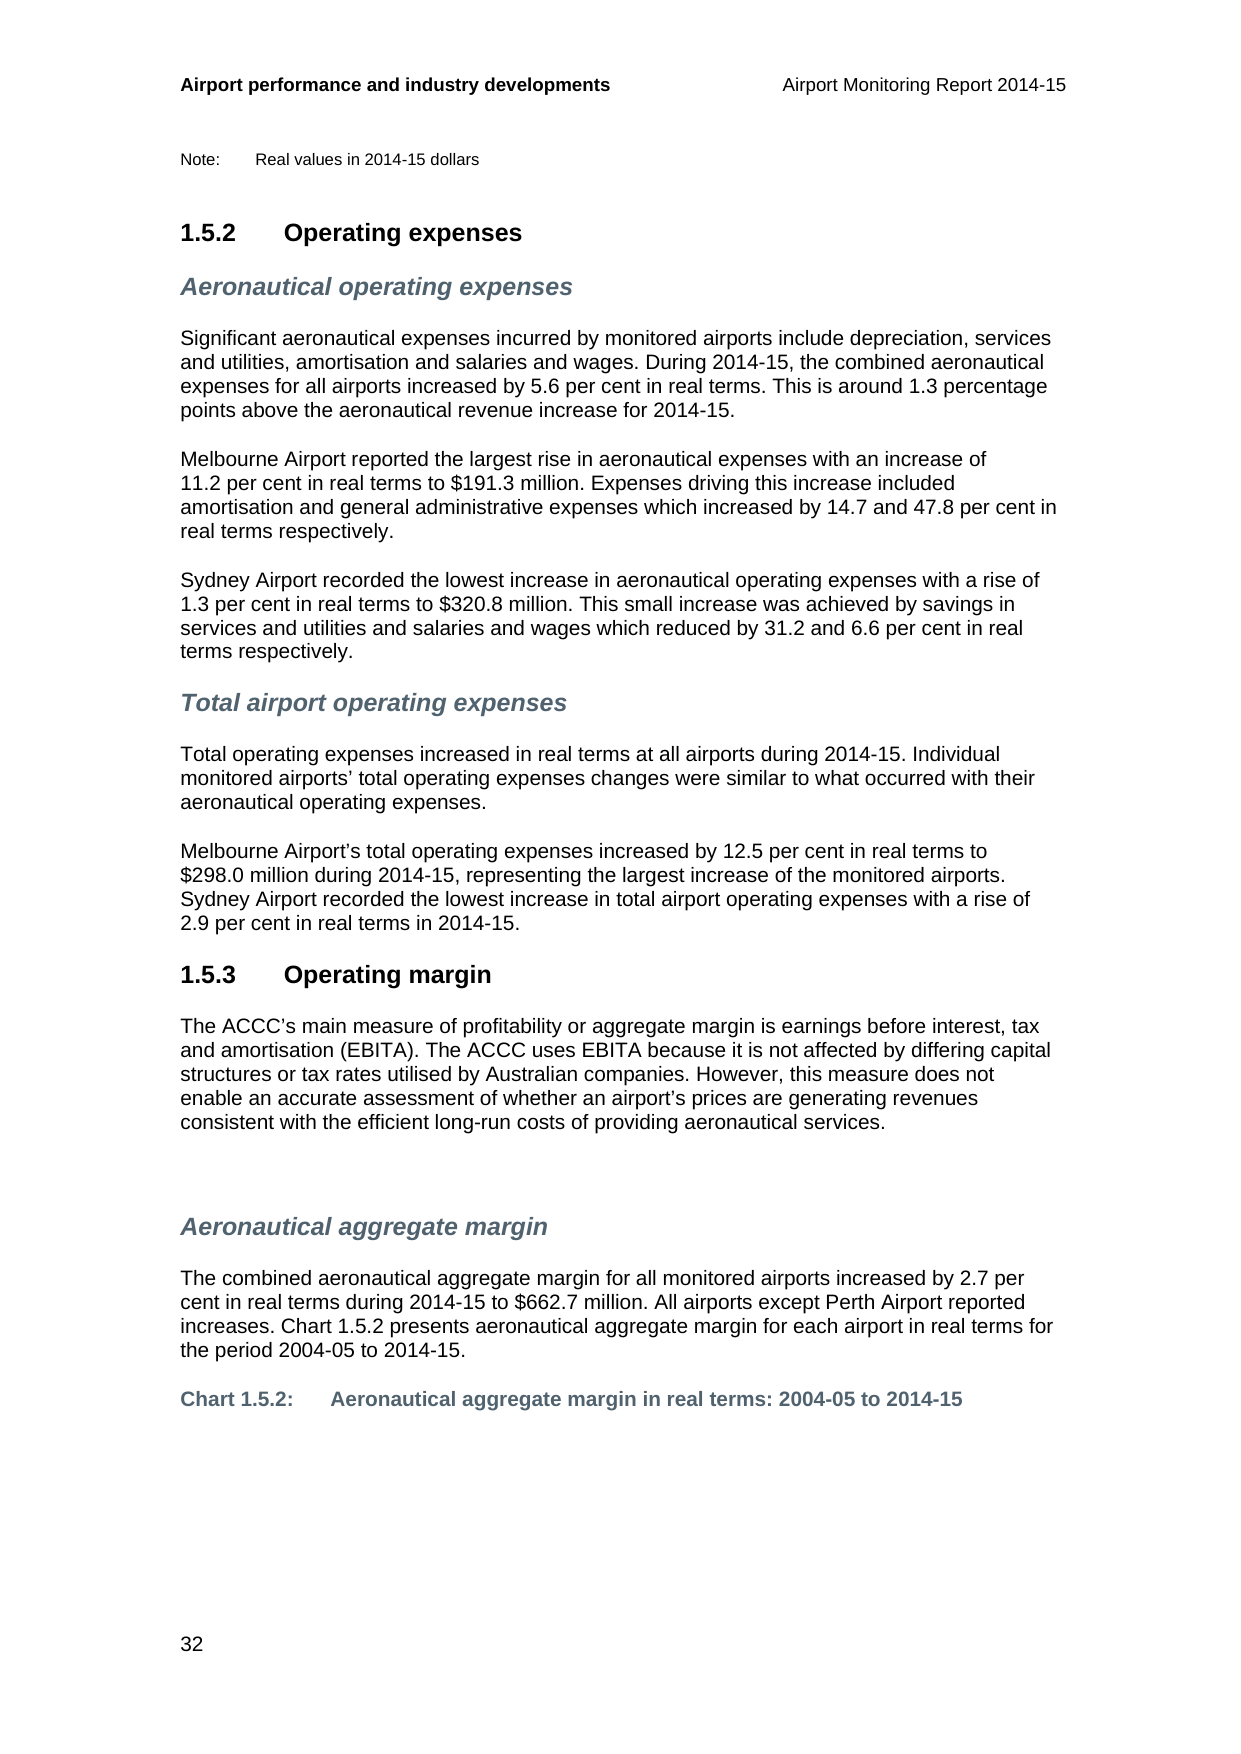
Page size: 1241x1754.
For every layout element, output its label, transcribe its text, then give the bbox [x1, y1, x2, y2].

text Sydney Airport recorded the lowest increase in aeronautical operating expenses with a rise of 1.3 per cent in real terms to $320.8 million. This small increase was achieved by savings in services and utilities and salaries and wages which reduced by 31.2 and 6.6 per cent in real terms respectively. [180, 567, 1060, 663]
subtitle Aeronautical aggregate margin [180, 1212, 1060, 1241]
text Melbourne Airport reported the largest rise in aeronautical expenses with an increase of 11.2 per cent in real terms to $191.3 million. Expenses driving this increase included amortisation and general administrative expenses which increased by 14.7 and 47.8 per cent in real terms respectively. [180, 447, 1060, 542]
text The ACCC’s main measure of profitability or aggregate margin is earnings before interest, tax and amortisation (EBITA). The ACCC uses EBITA because it is not affected by differing capital structures or tax rates utilised by Australian companies. However, this measure does not enable an accurate assessment of whether an airport’s prices are generating revenues consistent with the efficient long-run costs of providing aeronautical services. [180, 1014, 1060, 1133]
subtitle Aeronautical operating expenses [180, 272, 1060, 301]
text Total operating expenses increased in real terms at all airports during 2014-15. Individual monitored airports’ total operating expenses changes were similar to what occurred with their aeronautical operating expenses. [180, 742, 1060, 814]
text Chart 1.5.2: Aeronautical aggregate margin in real terms: 2004-05 to 2014-15 [180, 1387, 1060, 1411]
text Melbourne Airport’s total operating expenses increased by 12.5 per cent in real terms to $298.0 million during 2014-15, representing the largest increase of the monitored airports. Sydney Airport recorded the lowest increase in total airport operating expenses with a rise of 2.9 per cent in real terms in 2014-15. [180, 839, 1060, 935]
subtitle Total airport operating expenses [180, 688, 1060, 717]
subtitle Operating expenses [180, 218, 1060, 247]
subtitle Operating margin [180, 960, 1060, 989]
text Note: Real values in 2014-15 dollars [180, 150, 1060, 169]
text The combined aeronautical aggregate margin for all monitored airports increased by 2.7 per cent in real terms during 2014-15 to $662.7 million. All airports except Perth Airport reported increases. Chart 1.5.2 presents aeronautical aggregate margin for each airport in real terms for the period 2004-05 to 2014-15. [180, 1266, 1060, 1362]
text Significant aeronautical expenses incurred by monitored airports include depreciation, services and utilities, amortisation and salaries and wages. During 2014-15, the combined aeronautical expenses for all airports increased by 5.6 per cent in real terms. This is around 1.3 percentage points above the aeronautical revenue increase for 2014-15. [180, 326, 1060, 422]
